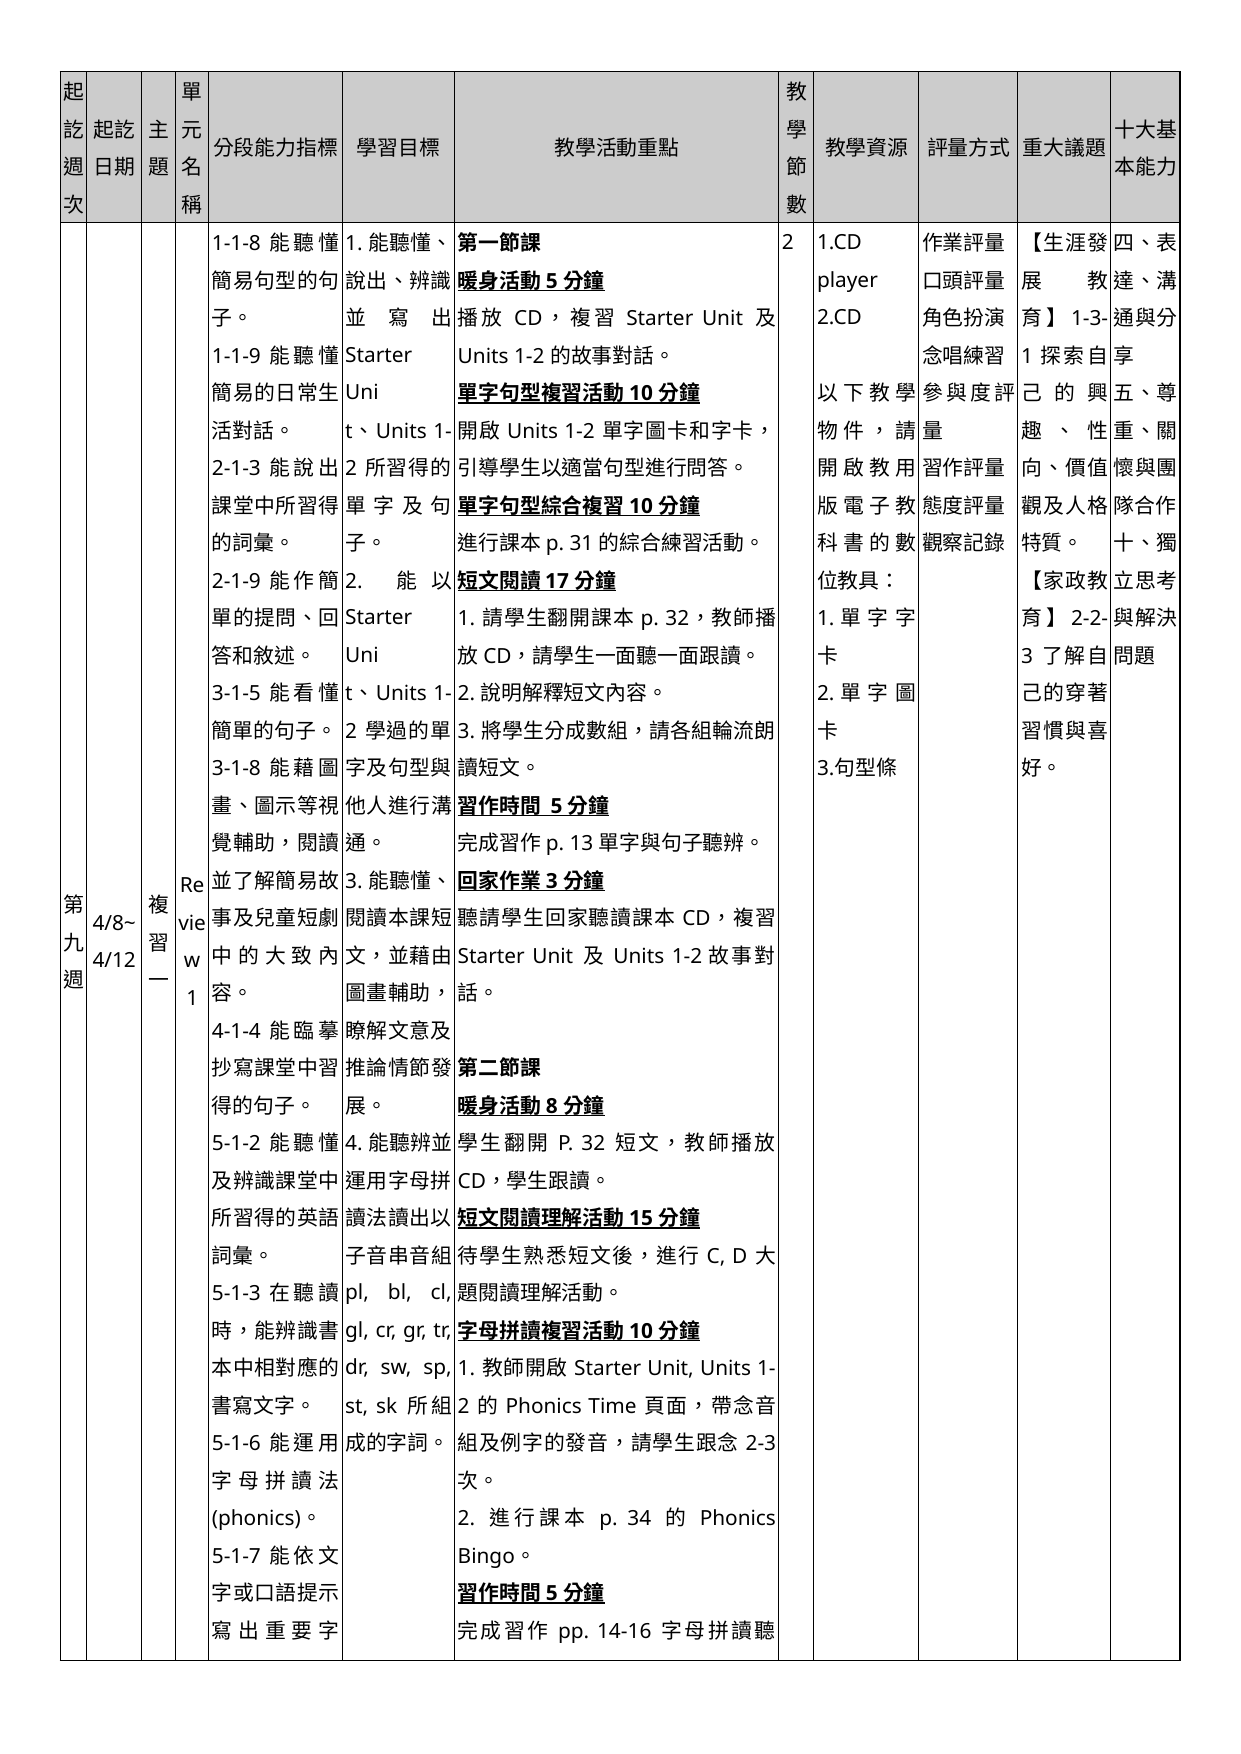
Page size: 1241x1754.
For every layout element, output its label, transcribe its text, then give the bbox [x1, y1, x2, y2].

table_cell 4/8~4/12 [87, 223, 141, 1659]
table_header 評量方式 [919, 72, 1017, 222]
table_header 教學節數 [779, 72, 813, 222]
table_header 起訖日期 [87, 72, 141, 222]
table_header 教學活動重點 [455, 72, 778, 222]
table_header 單元名稱 [176, 72, 208, 222]
table_header 分段能力指標 [209, 72, 342, 222]
table_header 十大基本能力 [1111, 72, 1179, 222]
table_cell 複習一 [142, 223, 175, 1659]
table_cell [343, 223, 454, 1659]
table_header 主題 [142, 72, 175, 222]
table_cell Review 1 [176, 223, 208, 1659]
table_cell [919, 223, 1017, 1659]
table_header 教學資源 [814, 72, 918, 222]
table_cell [455, 223, 778, 1659]
table_header 重大議題 [1018, 72, 1110, 222]
table_header 學習目標 [343, 72, 454, 222]
table_header 起訖週次 [61, 72, 86, 222]
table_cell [1018, 223, 1110, 1659]
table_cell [814, 223, 918, 1659]
table_cell 四、表達、溝通與分享 五、尊重、關懷與團隊合作 十、獨立思考與解決問題 [1111, 223, 1179, 1659]
table_cell 2 [779, 223, 813, 1659]
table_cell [209, 223, 342, 1659]
table_cell 第九週 [61, 223, 86, 1659]
